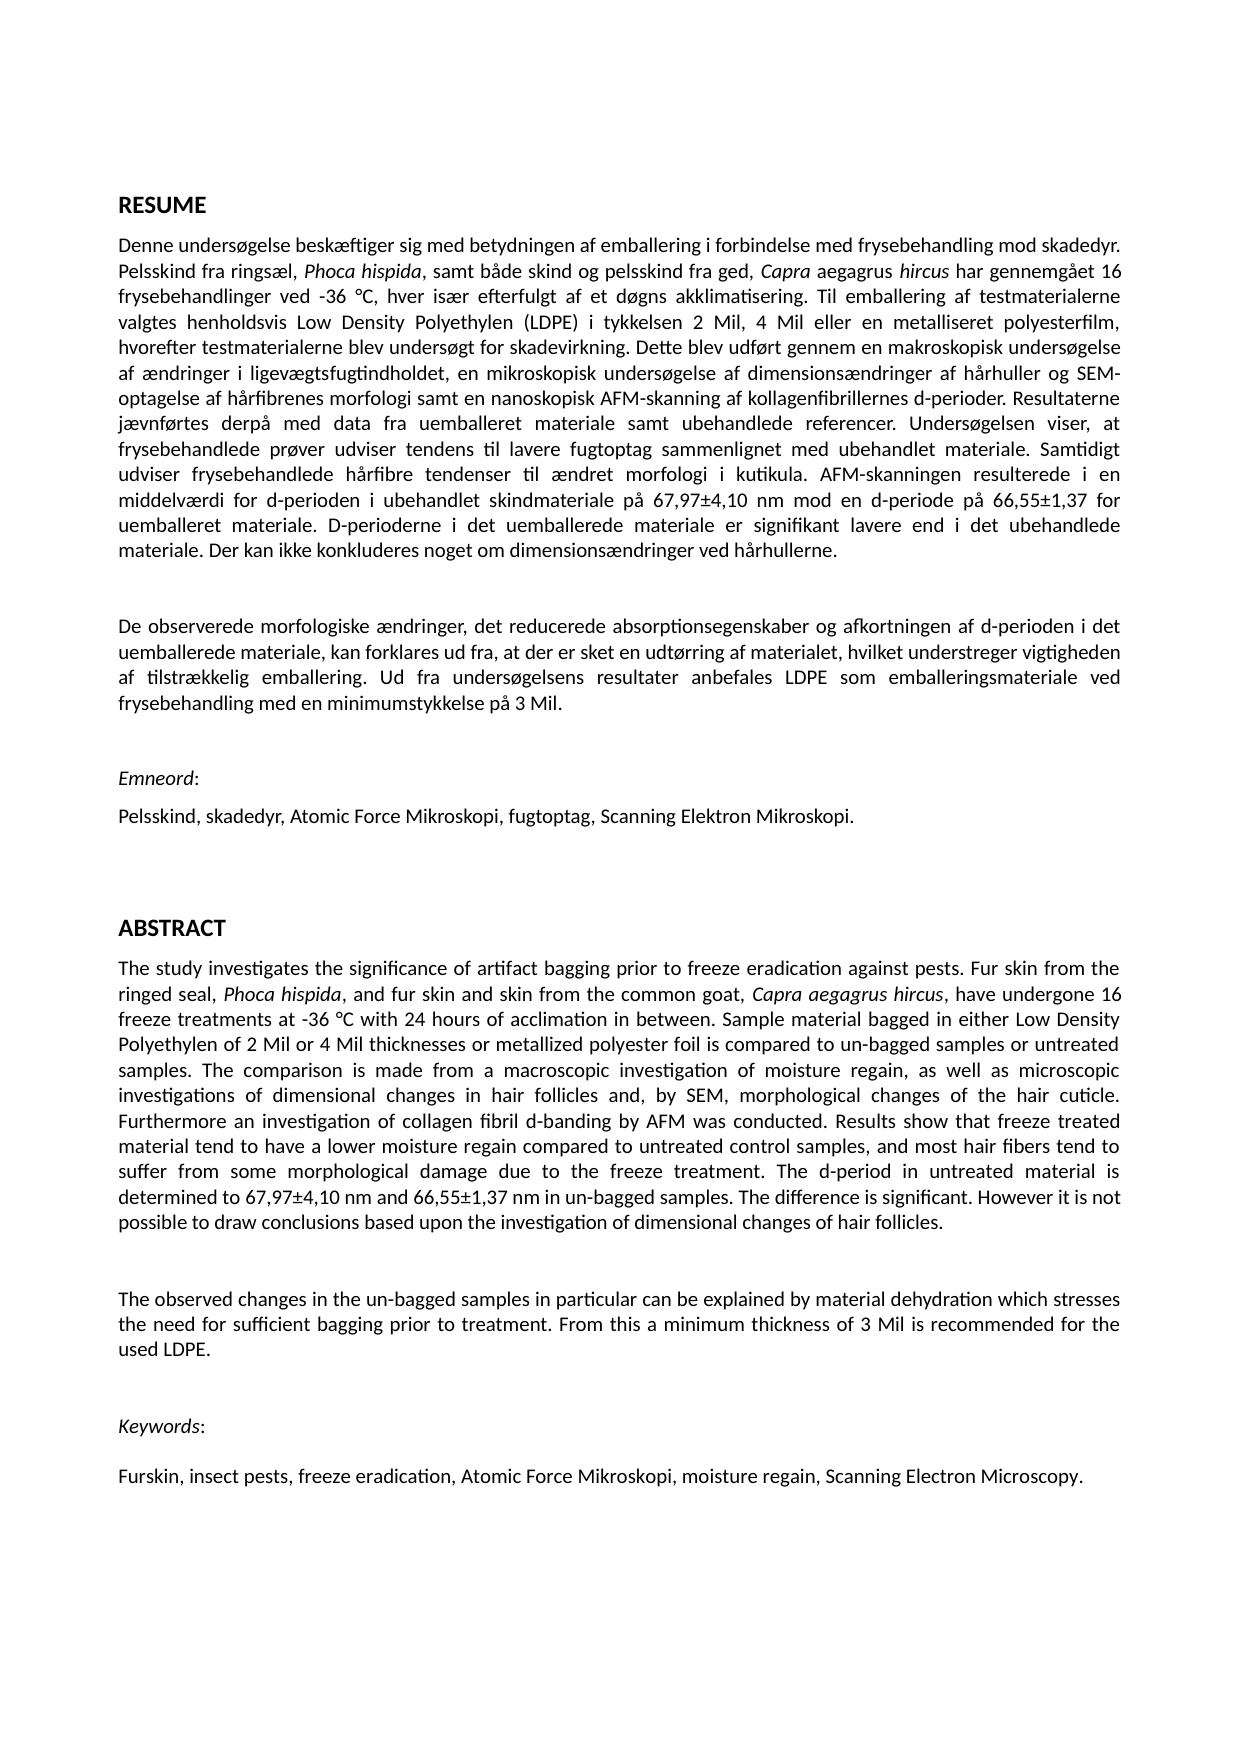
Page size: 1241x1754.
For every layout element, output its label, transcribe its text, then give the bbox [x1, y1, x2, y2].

text Denne undersøgelse beskæftiger sig med betydningen af emballering i forbindelse med frysebehandling mod skadedyr. Pelsskind fra ringsæl, Phoca hispida, samt både skind og pelsskind fra ged, Capra aegagrus hircus har gennemgået 16 frysebehandlinger ved -36 °C, hver især efterfulgt af et døgns akklimatisering. Til emballering af testmaterialerne valgtes henholdsvis Low Density Polyethylen (LDPE) i tykkelsen 2 Mil, 4 Mil eller en metalliseret polyesterfilm, hvorefter testmaterialerne blev undersøgt for skadevirkning. Dette blev udført gennem en makroskopisk undersøgelse af ændringer i ligevægtsfugtindholdet, en mikroskopisk undersøgelse af dimensionsændringer af hårhuller og SEM-optagelse af hårfibrenes morfologi samt en nanoskopisk AFM-skanning af kollagenfibrillernes d-perioder. Resultaterne jævnførtes derpå med data fra uemballeret materiale samt ubehandlede referencer. Undersøgelsen viser, at frysebehandlede prøver udviser tendens til lavere fugtoptag sammenlignet med ubehandlet materiale. Samtidigt udviser frysebehandlede hårfibre tendenser til ændret morfologi i kutikula. AFM-skanningen resulterede i en middelværdi for d-perioden i ubehandlet skindmateriale på 67,97±4,10 nm mod en d-periode på 66,55±1,37 for uemballeret materiale. D-perioderne i det uemballerede materiale er signifikant lavere end i det ubehandlede materiale. Der kan ikke konkluderes noget om dimensionsændringer ved hårhullerne. [118, 233, 1122, 563]
text The study investigates the significance of artifact bagging prior to freeze eradication against pests. Fur skin from the ringed seal, Phoca hispida, and fur skin and skin from the common goat, Capra aegagrus hircus, have undergone 16 freeze treatments at -36 °C with 24 hours of acclimation in between. Sample material bagged in either Low Density Polyethylen of 2 Mil or 4 Mil thicknesses or metallized polyester foil is compared to un-bagged samples or untreated samples. The comparison is made from a macroscopic investigation of moisture regain, as well as microscopic investigations of dimensional changes in hair follicles and, by SEM, morphological changes of the hair cuticle. Furthermore an investigation of collagen fibril d-banding by AFM was conducted. Results show that freeze treated material tend to have a lower moisture regain compared to untreated control samples, and most hair fibers tend to suffer from some morphological damage due to the freeze treatment. The d-period in untreated material is determined to 67,97±4,10 nm and 66,55±1,37 nm in un-bagged samples. The difference is significant. However it is not possible to draw conclusions based upon the investigation of dimensional changes of hair follicles. [118, 955, 1122, 1235]
text Resume [118, 190, 1122, 220]
text Emneord: [118, 766, 1122, 791]
text abstract [118, 912, 1122, 943]
text Furskin, insect pests, freeze eradication, Atomic Force Mikroskopi, moisture regain, Scanning Electron Microscopy. [118, 1464, 1122, 1489]
text The observed changes in the un-bagged samples in particular can be explained by material dehydration which stresses the need for sufficient bagging prior to treatment. From this a minimum thickness of 3 Mil is recommended for the used LDPE. [118, 1286, 1122, 1362]
text Pelsskind, skadedyr, Atomic Force Mikroskopi, fugtoptag, Scanning Elektron Mikroskopi. [118, 803, 1122, 829]
text Keywords: [118, 1413, 1122, 1438]
text De observerede morfologiske ændringer, det reducerede absorptionsegenskaber og afkortningen af d-perioden i det uemballerede materiale, kan forklares ud fra, at der er sket en udtørring af materialet, hvilket understreger vigtigheden af tilstrækkelig emballering. Ud fra undersøgelsens resultater anbefales LDPE som emballeringsmateriale ved frysebehandling med en minimumstykkelse på 3 Mil. [118, 613, 1122, 715]
